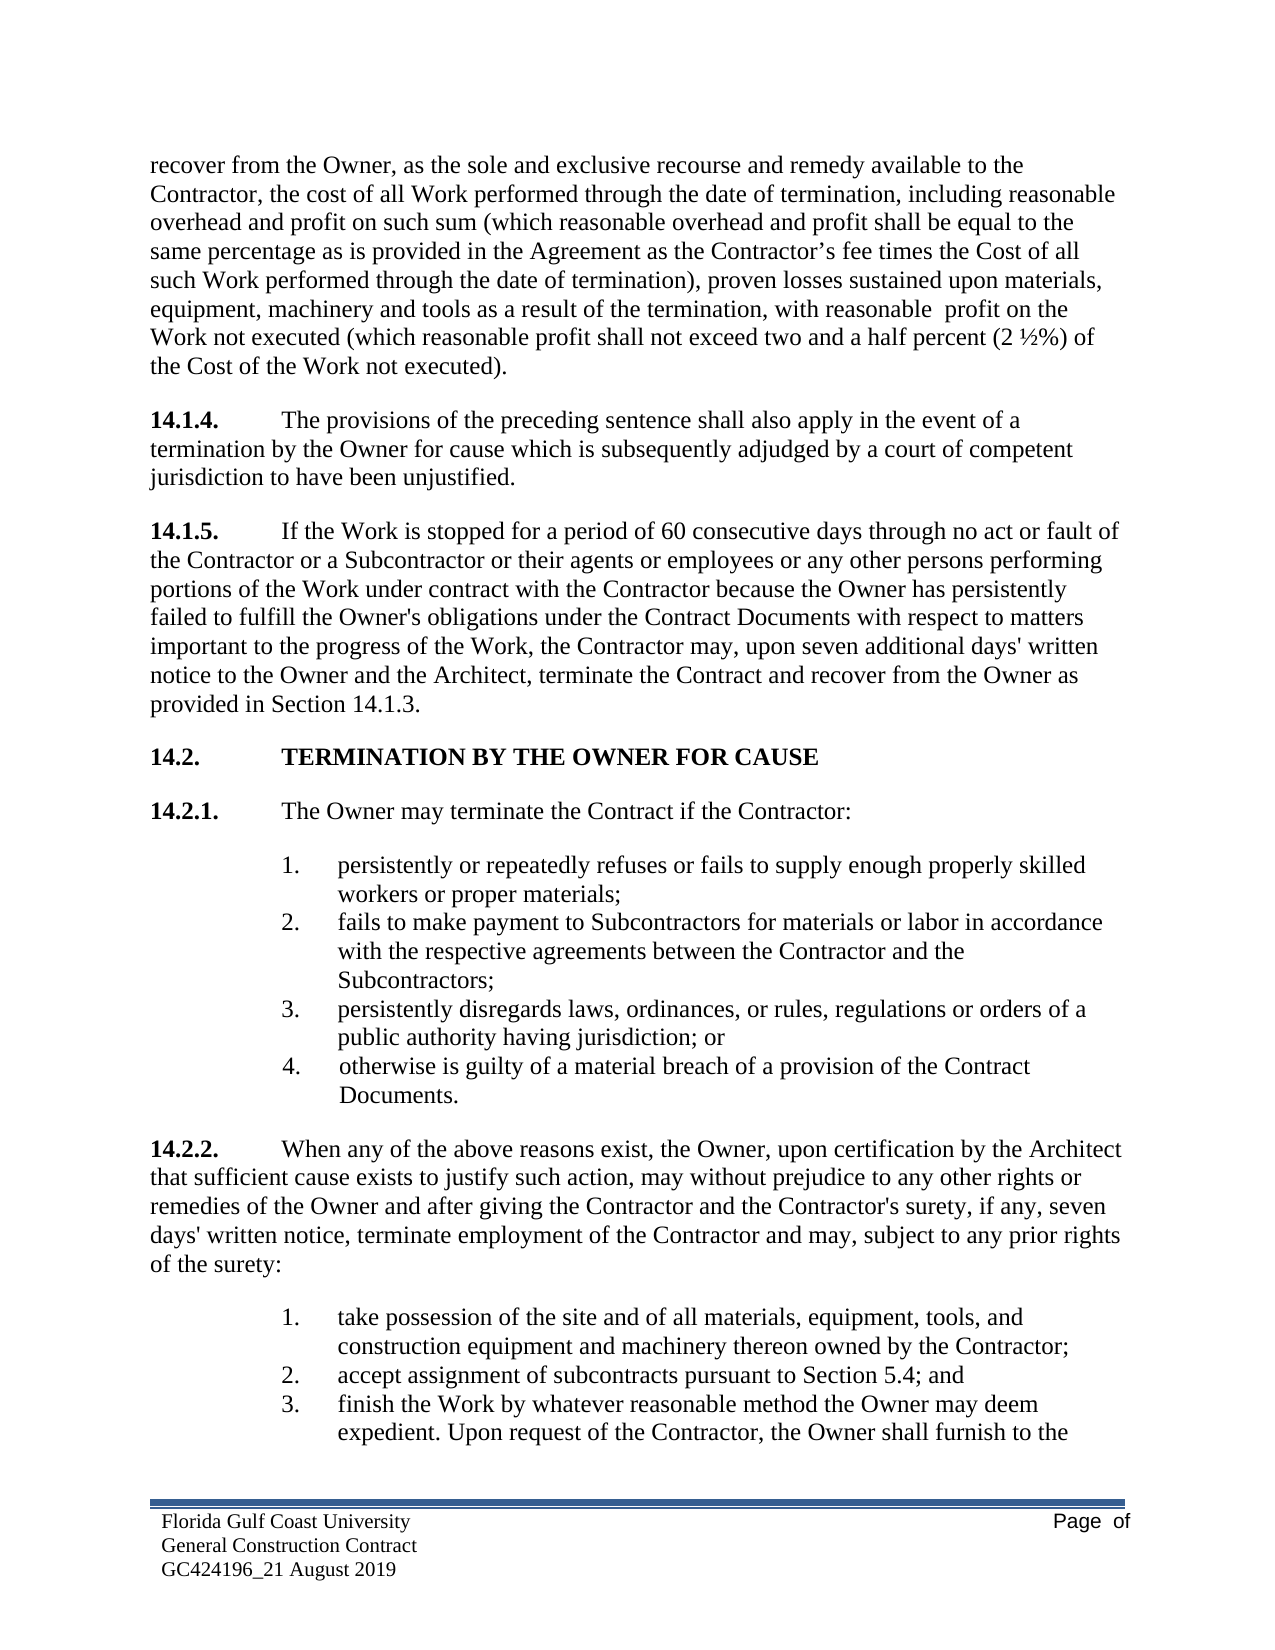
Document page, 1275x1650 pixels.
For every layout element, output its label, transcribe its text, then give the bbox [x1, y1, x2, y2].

subtitle persistently or repeatedly refuses or fails to supply enough properly skilled workers or proper materials; [281, 850, 1125, 907]
subtitle accept assignment of subcontracts pursuant to Section 5.4; and [281, 1360, 1125, 1389]
subtitle fails to make payment to Subcontractors for materials or labor in accordance with the respective agreements between the Contractor and the Subcontractors; [281, 907, 1125, 994]
subtitle If the Work is stopped for a period of 60 consecutive days through no act or fault of the Contractor or a Subcontractor or their agents or employees or any other persons performing portions of the Work under contract with the Contractor because the Owner has persistently failed to fulfill the Owner's obligations under the Contract Documents with respect to matters important to the progress of the Work, the Contractor may, upon seven additional days' written notice to the Owner and the Architect, terminate the Contract and recover from the Owner as provided in Section 14.1.3. [150, 516, 1125, 717]
list TERMINATION BY THE OWNER FOR CAUSE [150, 742, 1125, 771]
subtitle otherwise is guilty of a material breach of a provision of the Contract Documents. [282, 1051, 1125, 1109]
subtitle When any of the above reasons exist, the Owner, upon certification by the Architect that sufficient cause exists to justify such action, may without prejudice to any other rights or remedies of the Owner and after giving the Contractor and the Contractor's surety, if any, seven days' written notice, terminate employment of the Contractor and may, subject to any prior rights of the surety: [150, 1134, 1125, 1277]
subtitle take possession of the site and of all materials, equipment, tools, and construction equipment and machinery thereon owned by the Contractor; [281, 1302, 1125, 1360]
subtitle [150, 150, 1125, 380]
subtitle persistently disregards laws, ordinances, or rules, regulations or orders of a public authority having jurisdiction; or [281, 994, 1125, 1051]
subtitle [281, 1389, 1125, 1446]
subtitle The provisions of the preceding sentence shall also apply in the event of a termination by the Owner for cause which is subsequently adjudged by a court of competent jurisdiction to have been unjustified. [150, 405, 1125, 491]
subtitle The Owner may terminate the Contract if the Contractor: [150, 796, 1125, 825]
